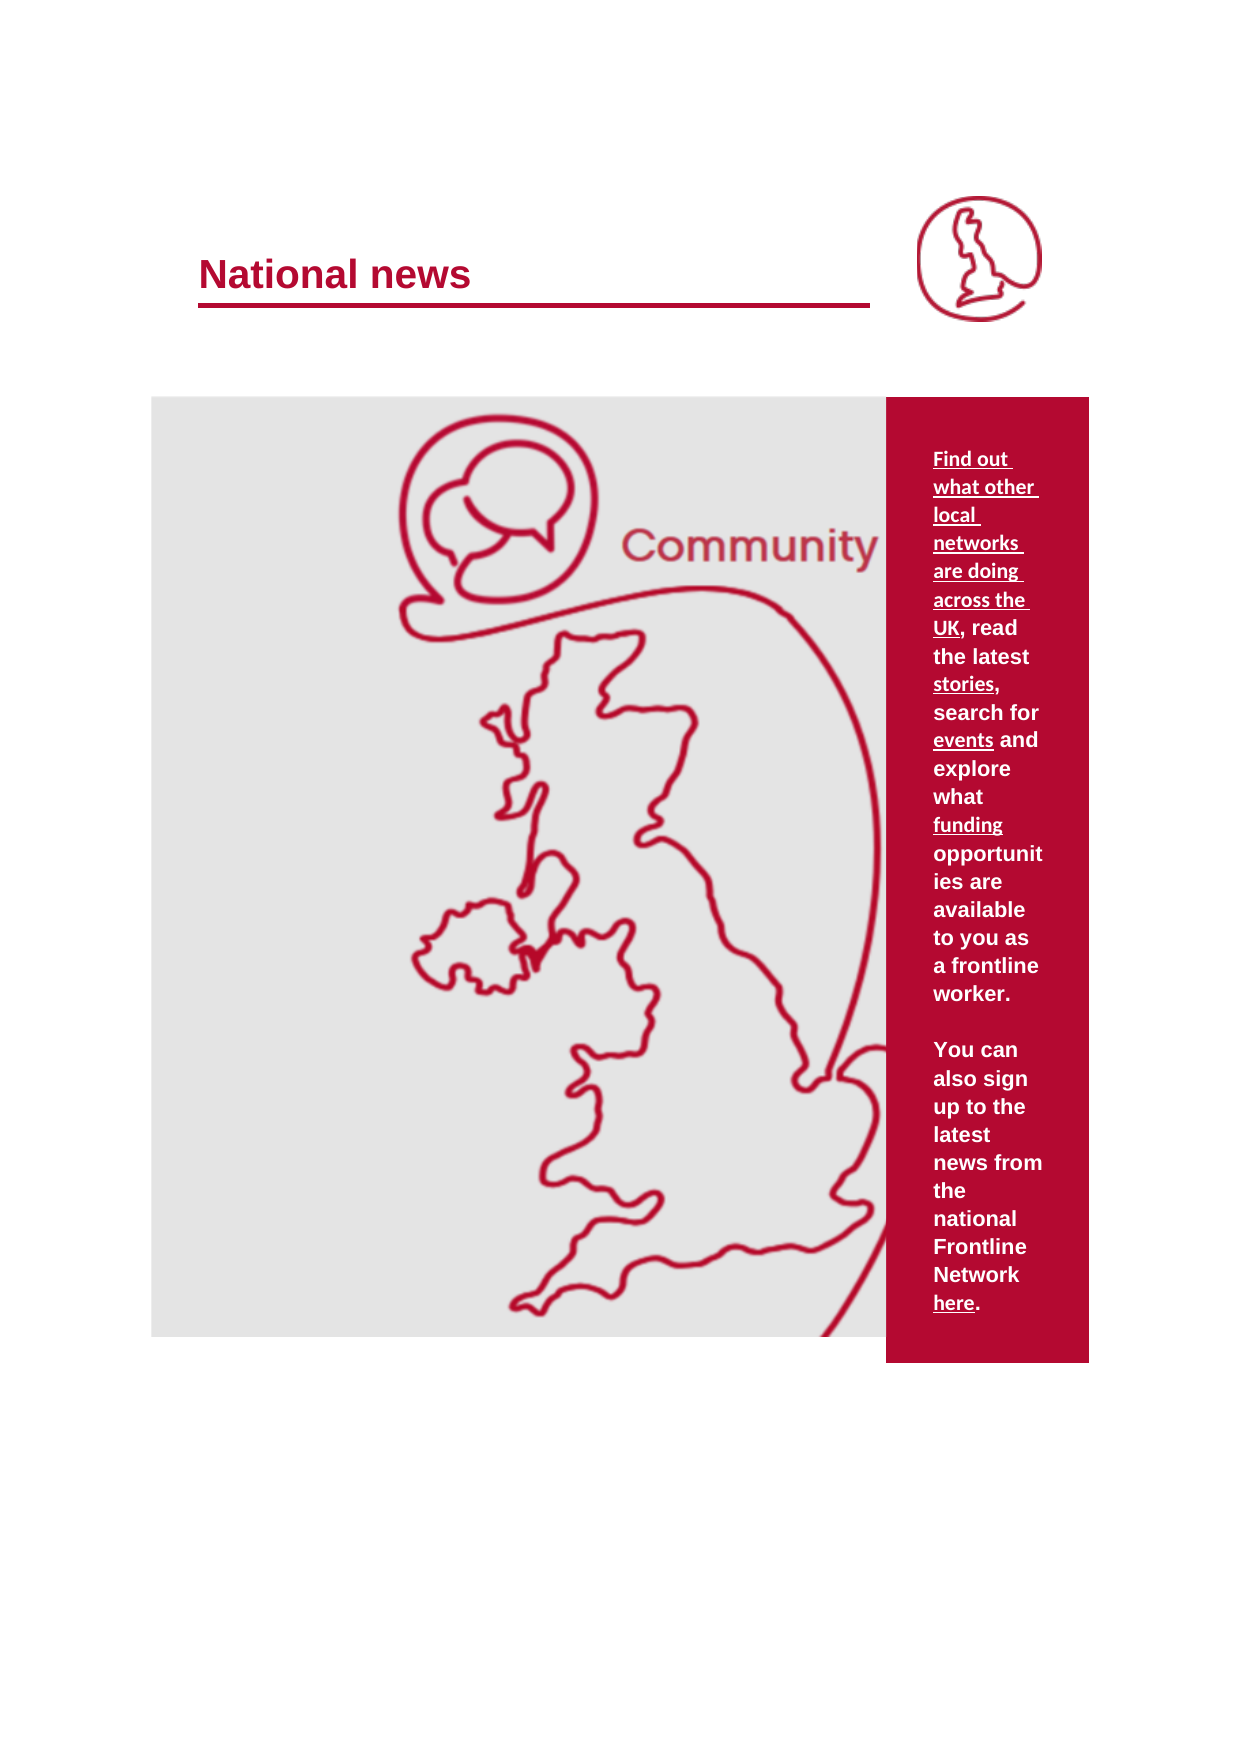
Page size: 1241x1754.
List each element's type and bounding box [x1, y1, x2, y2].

picture [151, 396, 887, 1337]
table_header [150, 150, 1090, 322]
table_header [150, 322, 1090, 1363]
picture [917, 196, 1042, 322]
